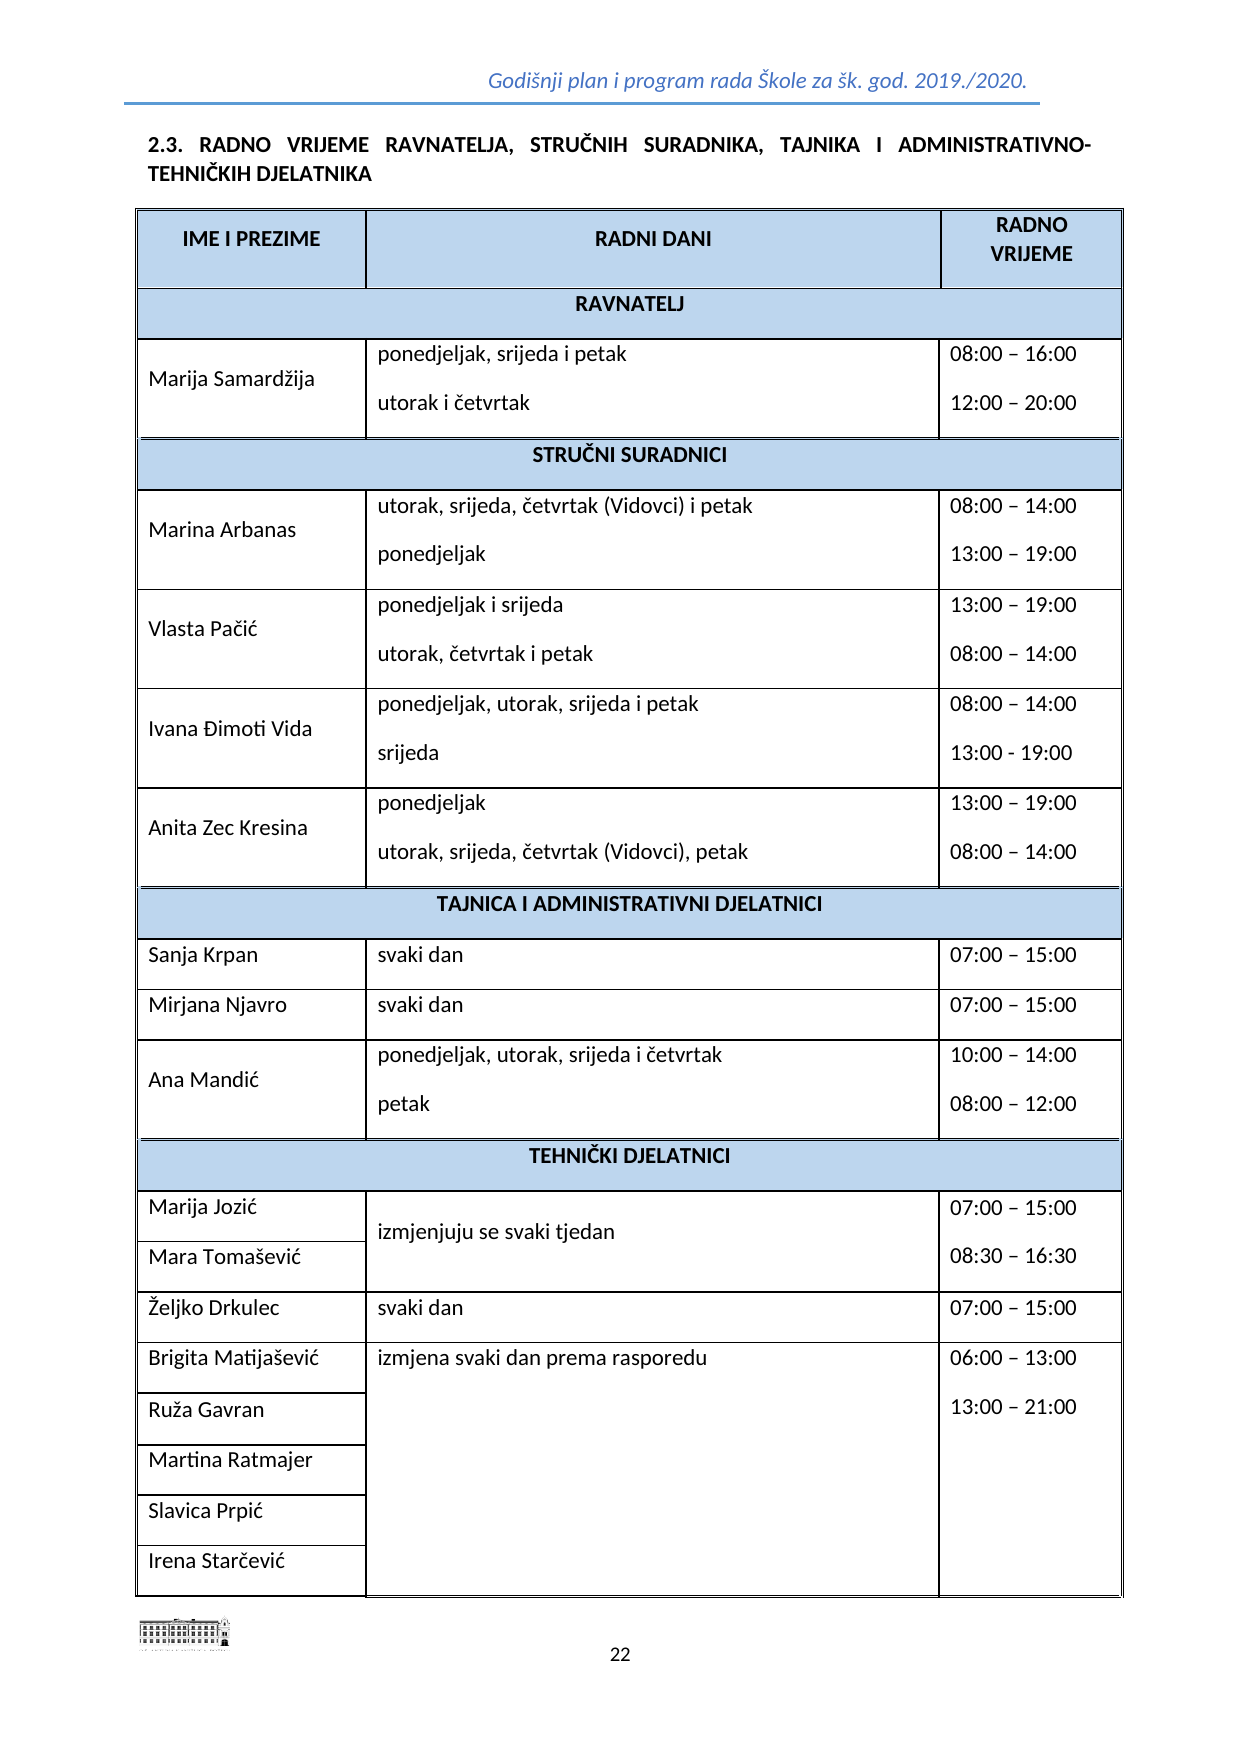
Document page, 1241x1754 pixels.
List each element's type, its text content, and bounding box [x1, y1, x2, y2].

table_cell Slavica Prpić [138, 1496, 365, 1545]
table_cell 13:00 – 19:00 08:00 – 14:00 [940, 789, 1121, 886]
table_cell 08:00 – 16:00 12:00 – 20:00 [940, 340, 1121, 437]
table_cell TEHNIČKI DJELATNICI [137, 1138, 1123, 1190]
table_cell Irena Starčević [138, 1546, 365, 1595]
table_cell Anita Zec Kresina [138, 789, 365, 886]
table_cell Ivana Đimoti Vida [138, 689, 365, 787]
table_cell svaki dan [367, 940, 938, 989]
table_cell ponedjeljak i srijeda utorak, četvrtak i petak [367, 590, 938, 688]
table_cell 08:00 – 14:00 13:00 – 19:00 [940, 491, 1121, 588]
text 2.3. Radno vrijeme ravnatelja, stručnih suradnika, tajnika i administrativno-tehničkih djelatnika [148, 131, 1092, 187]
table_cell ponedjeljak, srijeda i petak utorak i četvrtak [367, 340, 938, 437]
table_cell 07:00 – 15:00 [940, 940, 1121, 989]
table_cell TAJNICA I ADMINISTRATIVNI DJELATNICI [137, 886, 1123, 938]
table_cell Vlasta Pačić [138, 590, 365, 688]
table_cell Sanja Krpan [138, 940, 365, 989]
table_cell 07:00 – 15:00 [940, 990, 1121, 1039]
table_cell Ana Mandić [138, 1041, 365, 1138]
table_cell utorak, srijeda, četvrtak (Vidovci) i petak ponedjeljak [367, 491, 938, 588]
table_cell svaki dan [367, 990, 938, 1039]
table_cell Brigita Matijašević [138, 1343, 365, 1392]
table_header radni dani [367, 211, 940, 287]
table_cell Mirjana Njavro [138, 990, 365, 1039]
table_cell ponedjeljak, utorak, srijeda i četvrtak petak [367, 1041, 938, 1138]
table_cell ponedjeljak utorak, srijeda, četvrtak (Vidovci), petak [367, 789, 938, 886]
table_cell Martina Ratmajer [138, 1446, 365, 1494]
table_cell 06:00 – 13:00 13:00 – 21:00 [940, 1343, 1121, 1595]
table_header Ime i prezime [138, 211, 365, 287]
table_cell Marina Arbanas [138, 491, 365, 588]
table_cell Mara Tomašević [138, 1242, 365, 1291]
table_cell 10:00 – 14:00 08:00 – 12:00 [940, 1041, 1121, 1138]
table_cell ponedjeljak, utorak, srijeda i petak srijeda [367, 689, 938, 787]
table_cell STRUČNI SURADNICI [137, 437, 1123, 489]
table_cell izmjenjuju se svaki tjedan [367, 1192, 938, 1291]
table_cell Željko Drkulec [138, 1293, 365, 1342]
table_cell Marija Jozić [138, 1192, 365, 1241]
table_cell Ruža Gavran [138, 1394, 365, 1444]
table_cell 13:00 – 19:00 08:00 – 14:00 [940, 590, 1121, 688]
table_header radno vrijeme [942, 211, 1121, 287]
table_cell 08:00 – 14:00 13:00 - 19:00 [940, 689, 1121, 787]
table_cell 07:00 – 15:00 [940, 1293, 1121, 1342]
table_cell svaki dan [367, 1293, 938, 1342]
table_cell RAVNATELJ [138, 289, 1121, 338]
table_cell Marija Samardžija [138, 340, 365, 437]
table_cell 07:00 – 15:00 08:30 – 16:30 [940, 1192, 1121, 1291]
table_cell izmjena svaki dan prema rasporedu [367, 1343, 938, 1595]
